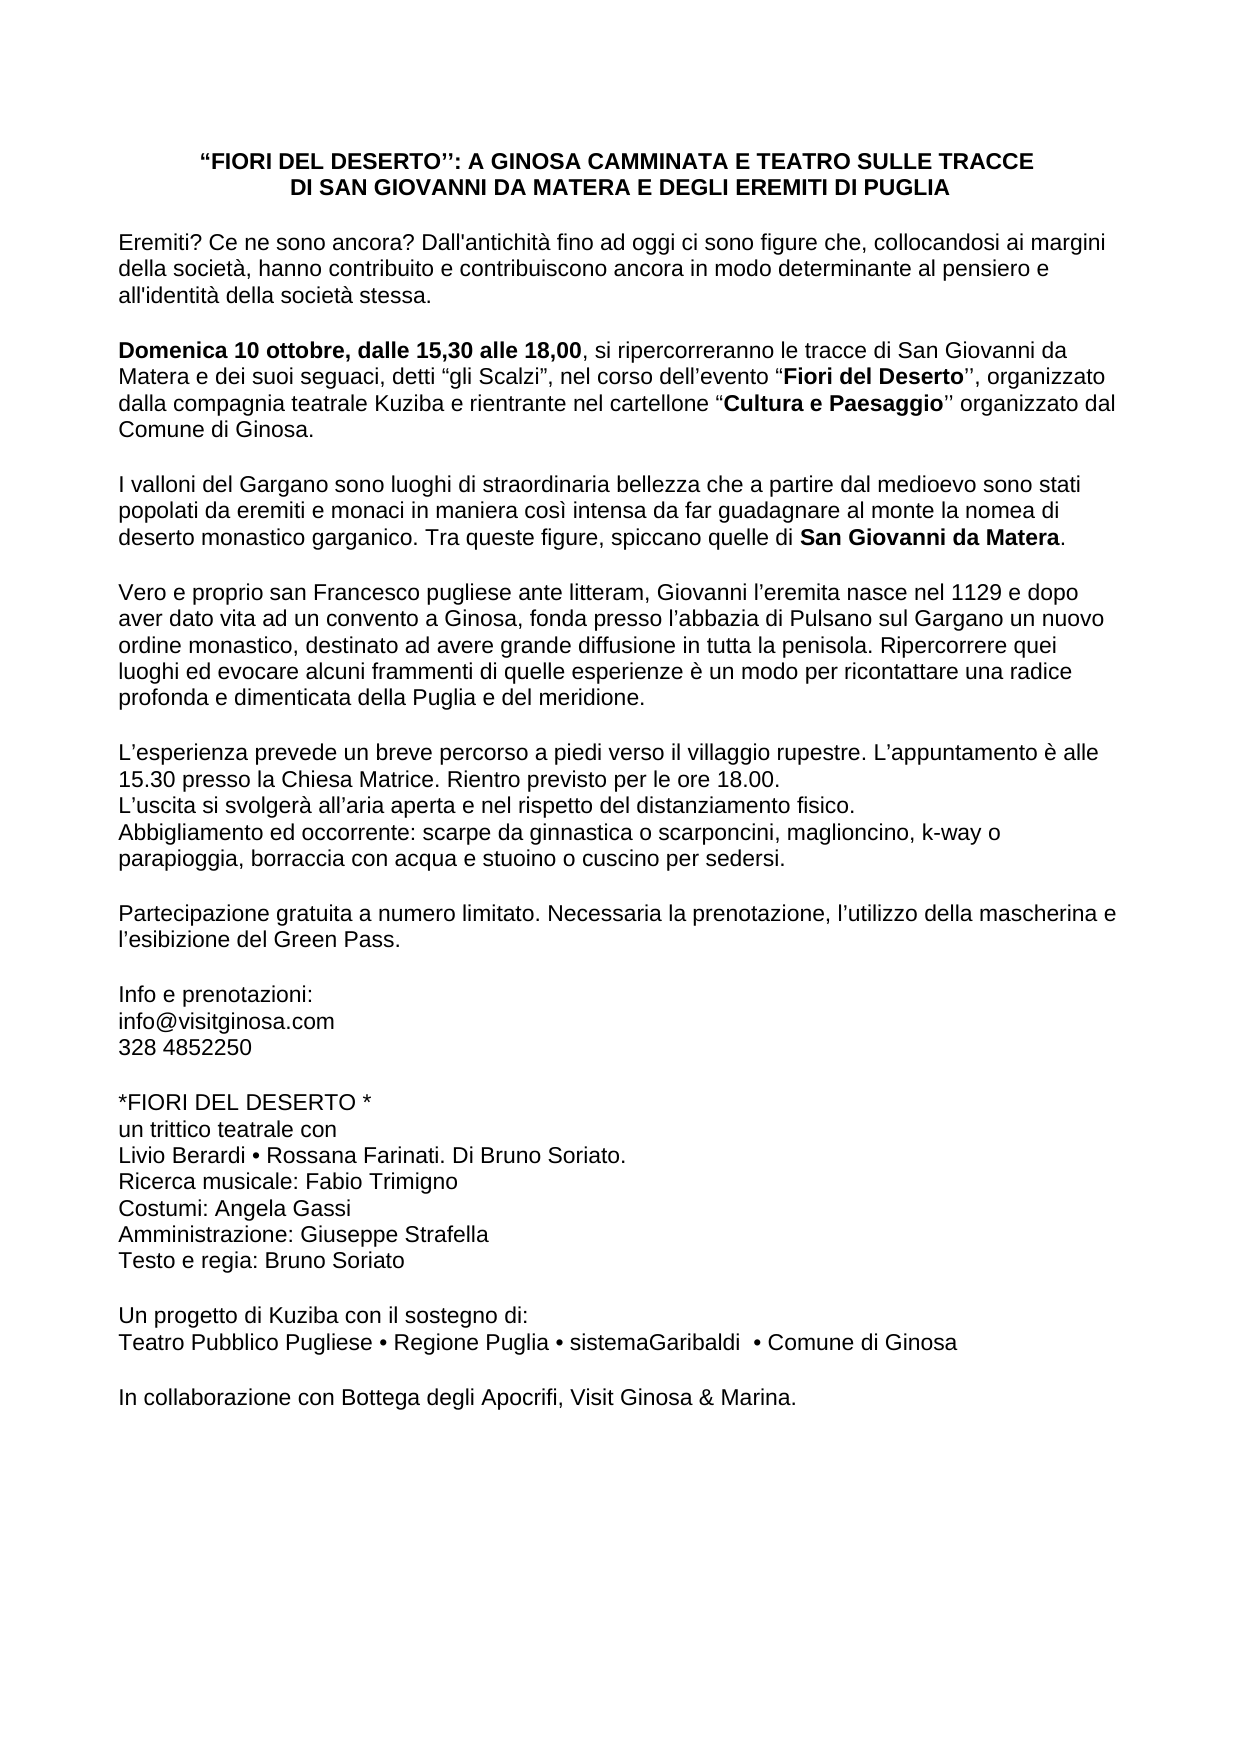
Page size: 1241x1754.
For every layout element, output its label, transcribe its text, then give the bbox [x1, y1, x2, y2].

text Info e prenotazioni: [118, 981, 1122, 1008]
text L’uscita si svolgerà all’aria aperta e nel rispetto del distanziamento fisico. [118, 792, 1122, 818]
text Livio Berardi • Rossana Farinati. Di Bruno Soriato. [118, 1142, 1122, 1168]
text Testo e regia: Bruno Soriato [118, 1247, 1122, 1274]
text *FIORI DEL DESERTO * [118, 1089, 1122, 1116]
text Costumi: Angela Gassi [118, 1194, 1122, 1221]
text Abbigliamento ed occorrente: scarpe da ginnastica o scarponcini, maglioncino, k-way o parapioggia, borraccia con acqua e stuoino o cuscino per sedersi. [118, 818, 1122, 871]
text Teatro Pubblico Pugliese • Regione Puglia • sistemaGaribaldi • Comune di Ginosa [118, 1329, 1122, 1355]
text Domenica 10 ottobre, dalle 15,30 alle 18,00, si ripercorreranno le tracce di San Giovanni da Matera e dei suoi seguaci, detti “gli Scalzi”, nel corso dell’evento “Fiori del Deserto’’, organizzato dalla compagnia teatrale Kuziba e rientrante nel cartellone “Cultura e Paesaggio’’ organizzato dal Comune di Ginosa. [118, 337, 1122, 442]
text Ricerca musicale: Fabio Trimigno [118, 1168, 1122, 1194]
text “FIORI DEL DESERTO’’: A GINOSA CAMMINATA E TEATRO SULLE TRACCE [118, 148, 1122, 174]
text DI SAN GIOVANNI DA MATERA E DEGLI EREMITI DI PUGLIA [118, 174, 1122, 200]
text un trittico teatrale con [118, 1116, 1122, 1142]
text Amministrazione: Giuseppe Strafella [118, 1221, 1122, 1247]
text info@visitginosa.com [118, 1008, 1122, 1034]
text Eremiti? Ce ne sono ancora? Dall'antichità fino ad oggi ci sono figure che, collocandosi ai margini della società, hanno contribuito e contribuiscono ancora in modo determinante al pensiero e all'identità della società stessa. [118, 229, 1122, 308]
text In collaborazione con Bottega degli Apocrifi, Visit Ginosa & Marina. [118, 1384, 1122, 1410]
text Un progetto di Kuziba con il sostegno di: [118, 1302, 1122, 1329]
text 328 4852250 [118, 1034, 1122, 1060]
text L’esperienza prevede un breve percorso a piedi verso il villaggio rupestre. L’appuntamento è alle 15.30 presso la Chiesa Matrice. Rientro previsto per le ore 18.00. [118, 739, 1122, 792]
text Vero e proprio san Francesco pugliese ante litteram, Giovanni l’eremita nasce nel 1129 e dopo aver dato vita ad un convento a Ginosa, fonda presso l’abbazia di Pulsano sul Gargano un nuovo ordine monastico, destinato ad avere grande diffusione in tutta la penisola. Ripercorrere quei luoghi ed evocare alcuni frammenti di quelle esperienze è un modo per ricontattare una radice profonda e dimenticata della Puglia e del meridione. [118, 579, 1122, 711]
text Partecipazione gratuita a numero limitato. Necessaria la prenotazione, l’utilizzo della mascherina e l’esibizione del Green Pass. [118, 900, 1122, 953]
text I valloni del Gargano sono luoghi di straordinaria bellezza che a partire dal medioevo sono stati popolati da eremiti e monaci in maniera così intensa da far guadagnare al monte la nomea di deserto monastico garganico. Tra queste figure, spiccano quelle di San Giovanni da Matera. [118, 471, 1122, 550]
